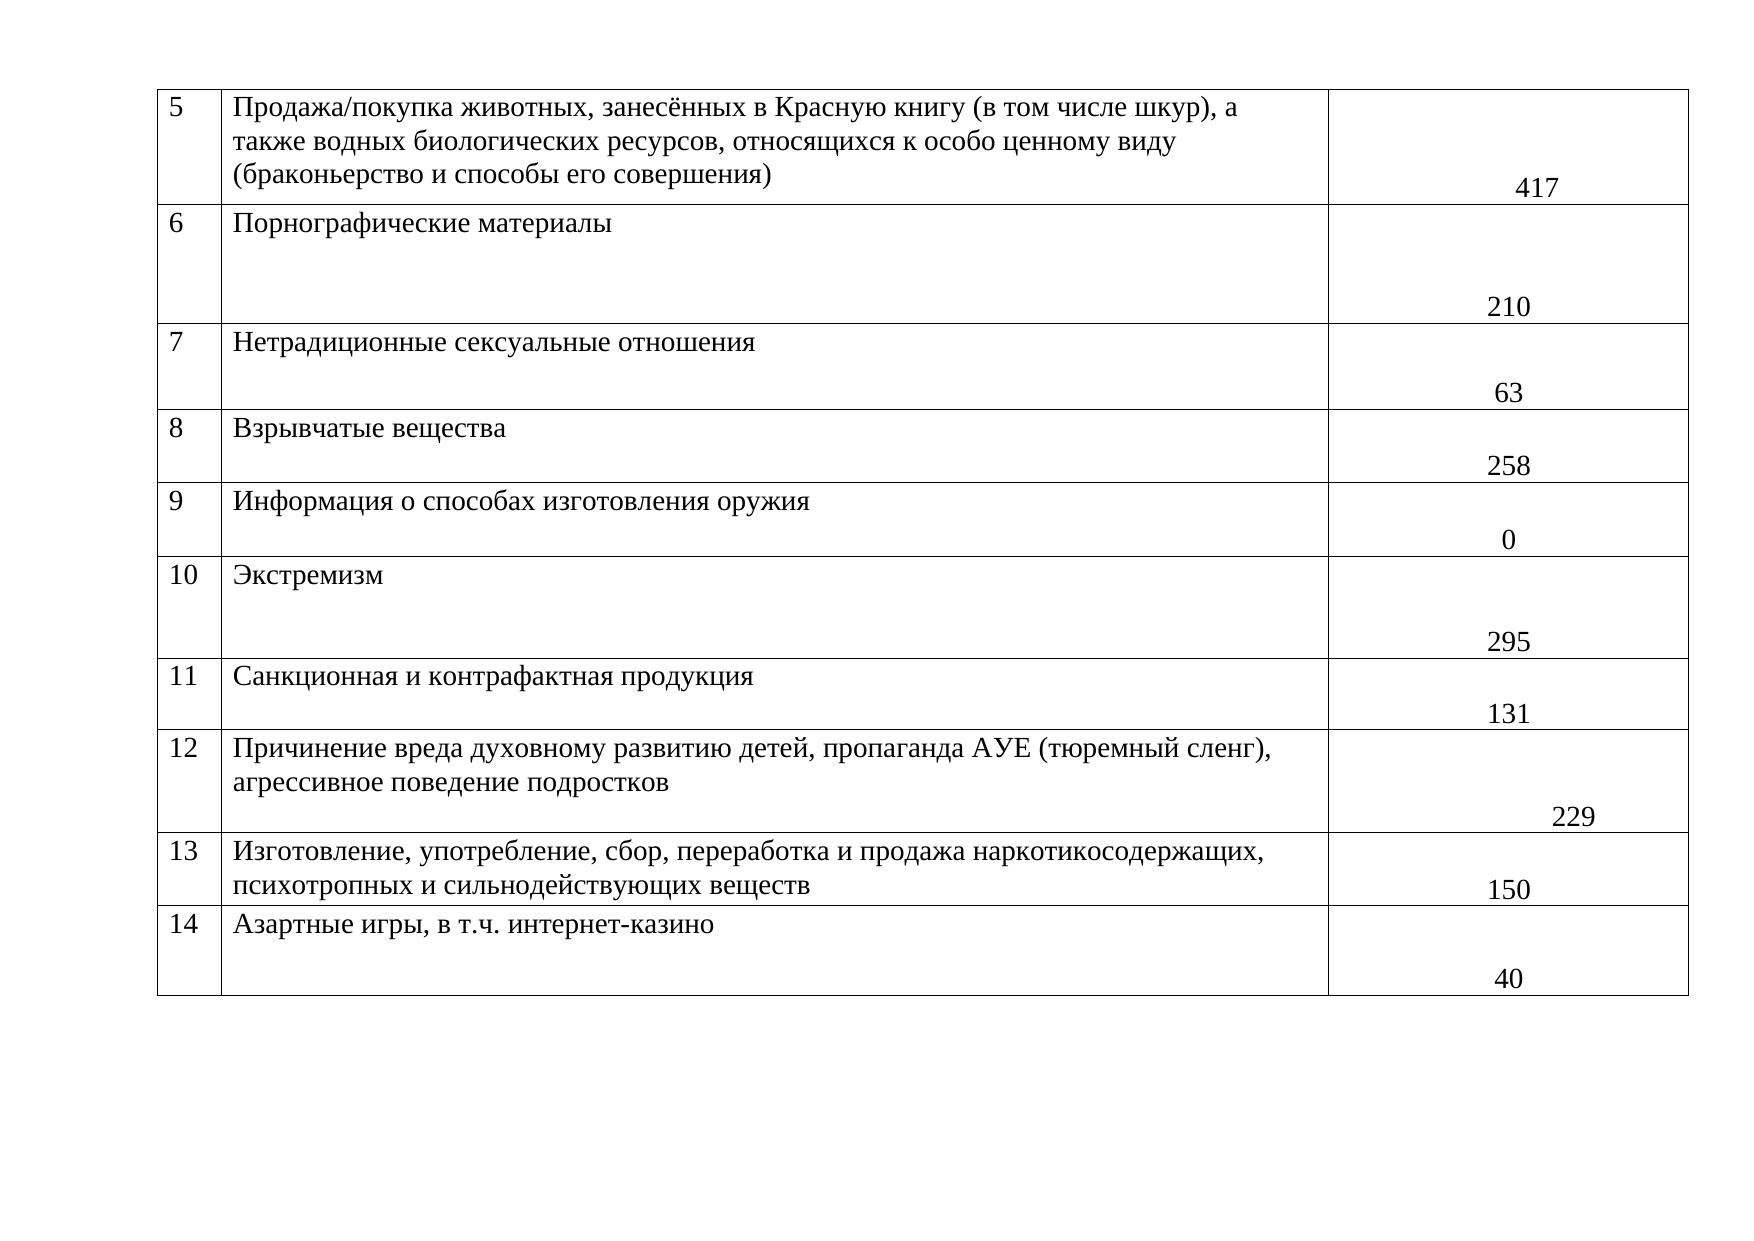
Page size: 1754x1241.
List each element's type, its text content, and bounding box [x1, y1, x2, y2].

table_cell Экстремизм [222, 557, 1328, 657]
table_cell Порнографические материалы [222, 205, 1328, 323]
table_cell Продажа/покупка животных, занесённых в Красную книгу (в том числе шкур), а также водных биологических ресурсов, относящихся к особо ценному виду (браконьерство и способы его совершения) [222, 90, 1328, 204]
table_cell 13 [158, 833, 221, 905]
table_cell 6 [158, 205, 221, 323]
table_cell Изготовление, употребление, сбор, переработка и продажа наркотикосодержащих, психотропных и сильнодействующих веществ [222, 833, 1328, 905]
table_cell Информация о способах изготовления оружия [222, 483, 1328, 556]
table_cell 12 [158, 730, 221, 832]
table_cell 229 [1329, 730, 1688, 832]
table_cell 63 [1329, 324, 1688, 409]
table_cell 0 [1329, 483, 1688, 556]
table_cell 14 [158, 906, 221, 995]
table_cell 5 [158, 90, 221, 204]
table_cell 150 [1329, 833, 1688, 905]
table_cell 295 [1329, 557, 1688, 657]
table_cell 9 [158, 483, 221, 556]
table_cell 40 [1329, 906, 1688, 995]
table_cell 8 [158, 410, 221, 482]
table_cell Нетрадиционные сексуальные отношения [222, 324, 1328, 409]
table_cell 131 [1329, 659, 1688, 729]
table_cell 10 [158, 557, 221, 657]
table_cell 210 [1329, 205, 1688, 323]
table_cell 258 [1329, 410, 1688, 482]
table_cell Азартные игры, в т.ч. интернет-казино [222, 906, 1328, 995]
table_cell 11 [158, 659, 221, 729]
table_cell Причинение вреда духовному развитию детей, пропаганда АУЕ (тюремный сленг), агрессивное поведение подростков [222, 730, 1328, 832]
table_cell Взрывчатые вещества [222, 410, 1328, 482]
table_cell 417 [1329, 90, 1688, 204]
table_cell Санкционная и контрафактная продукция [222, 659, 1328, 729]
table_cell 7 [158, 324, 221, 409]
